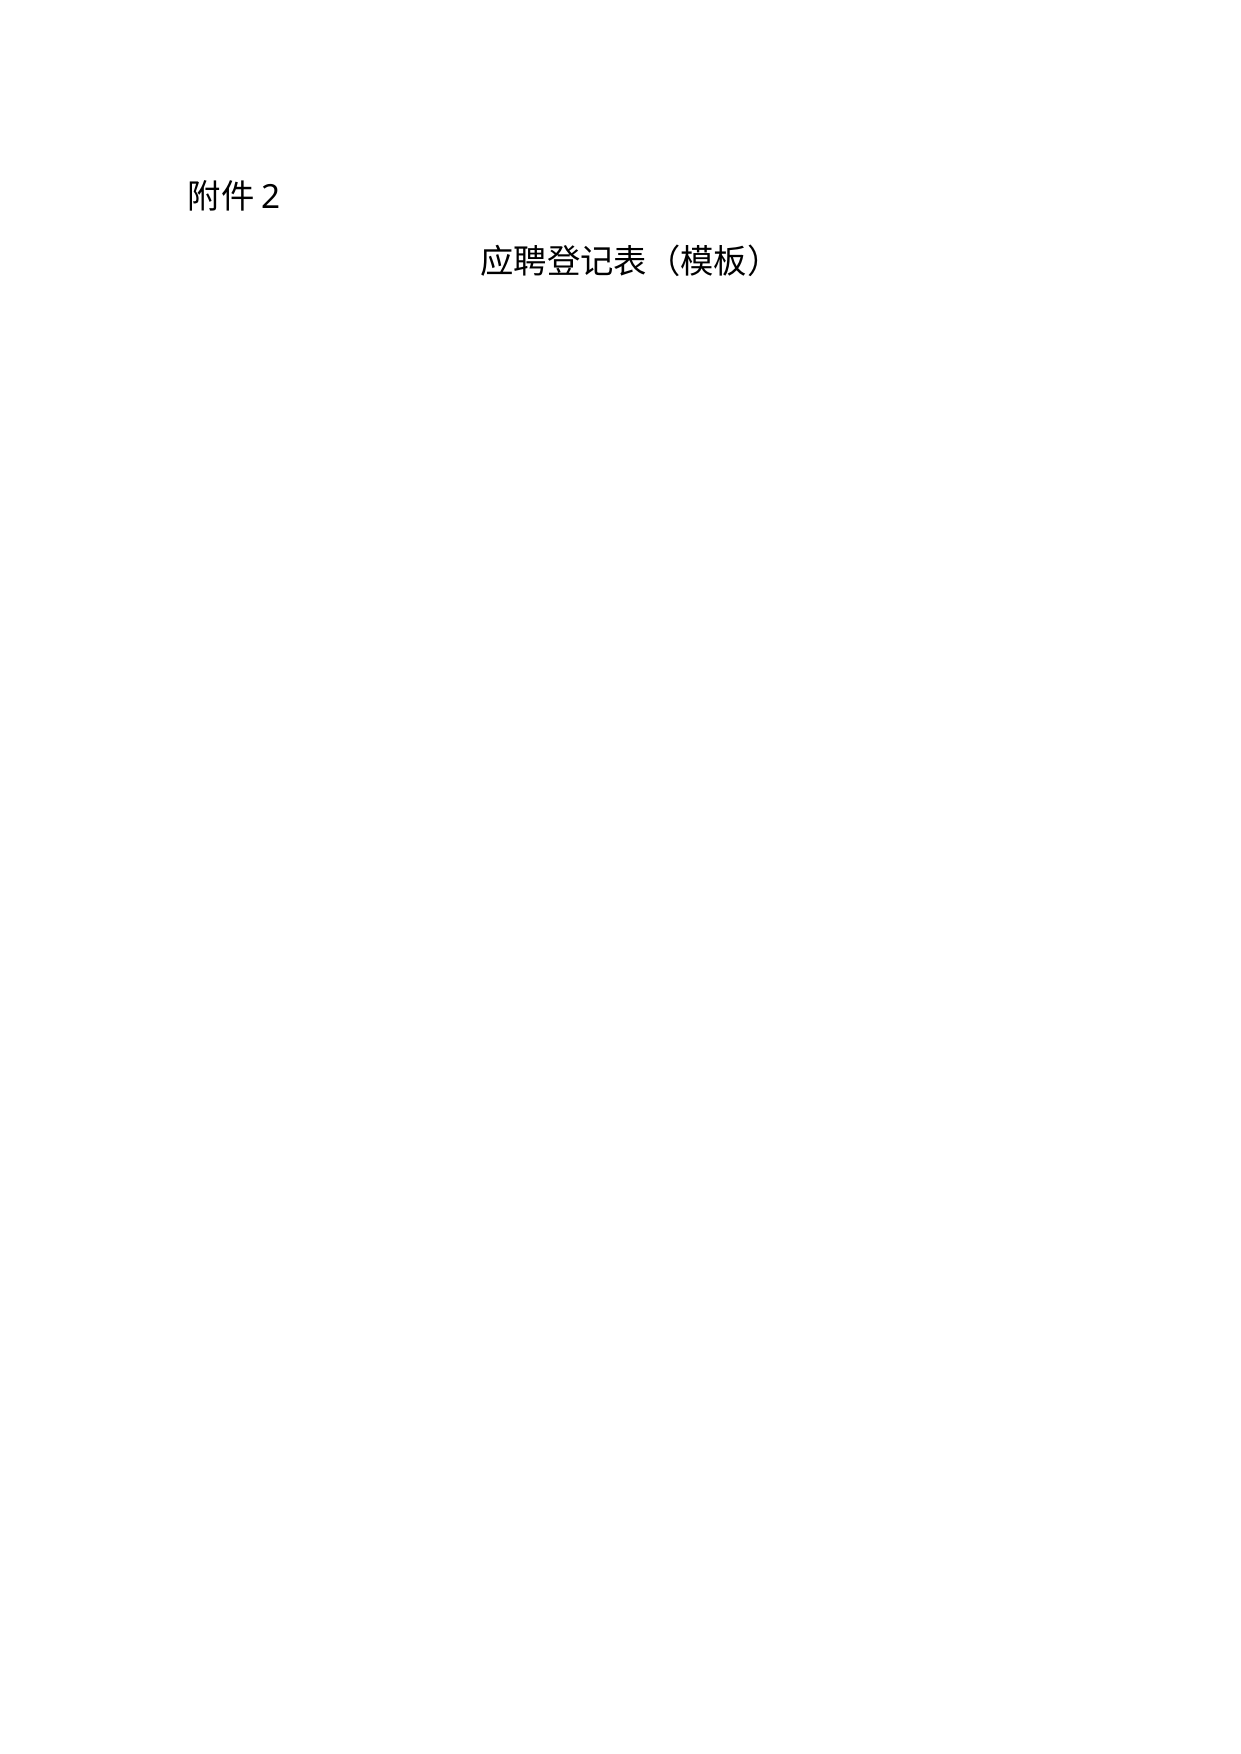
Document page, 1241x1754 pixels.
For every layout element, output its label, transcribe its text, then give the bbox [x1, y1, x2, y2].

text 附件2 [187, 162, 1073, 227]
text 应聘登记表（模板） [187, 227, 1073, 292]
